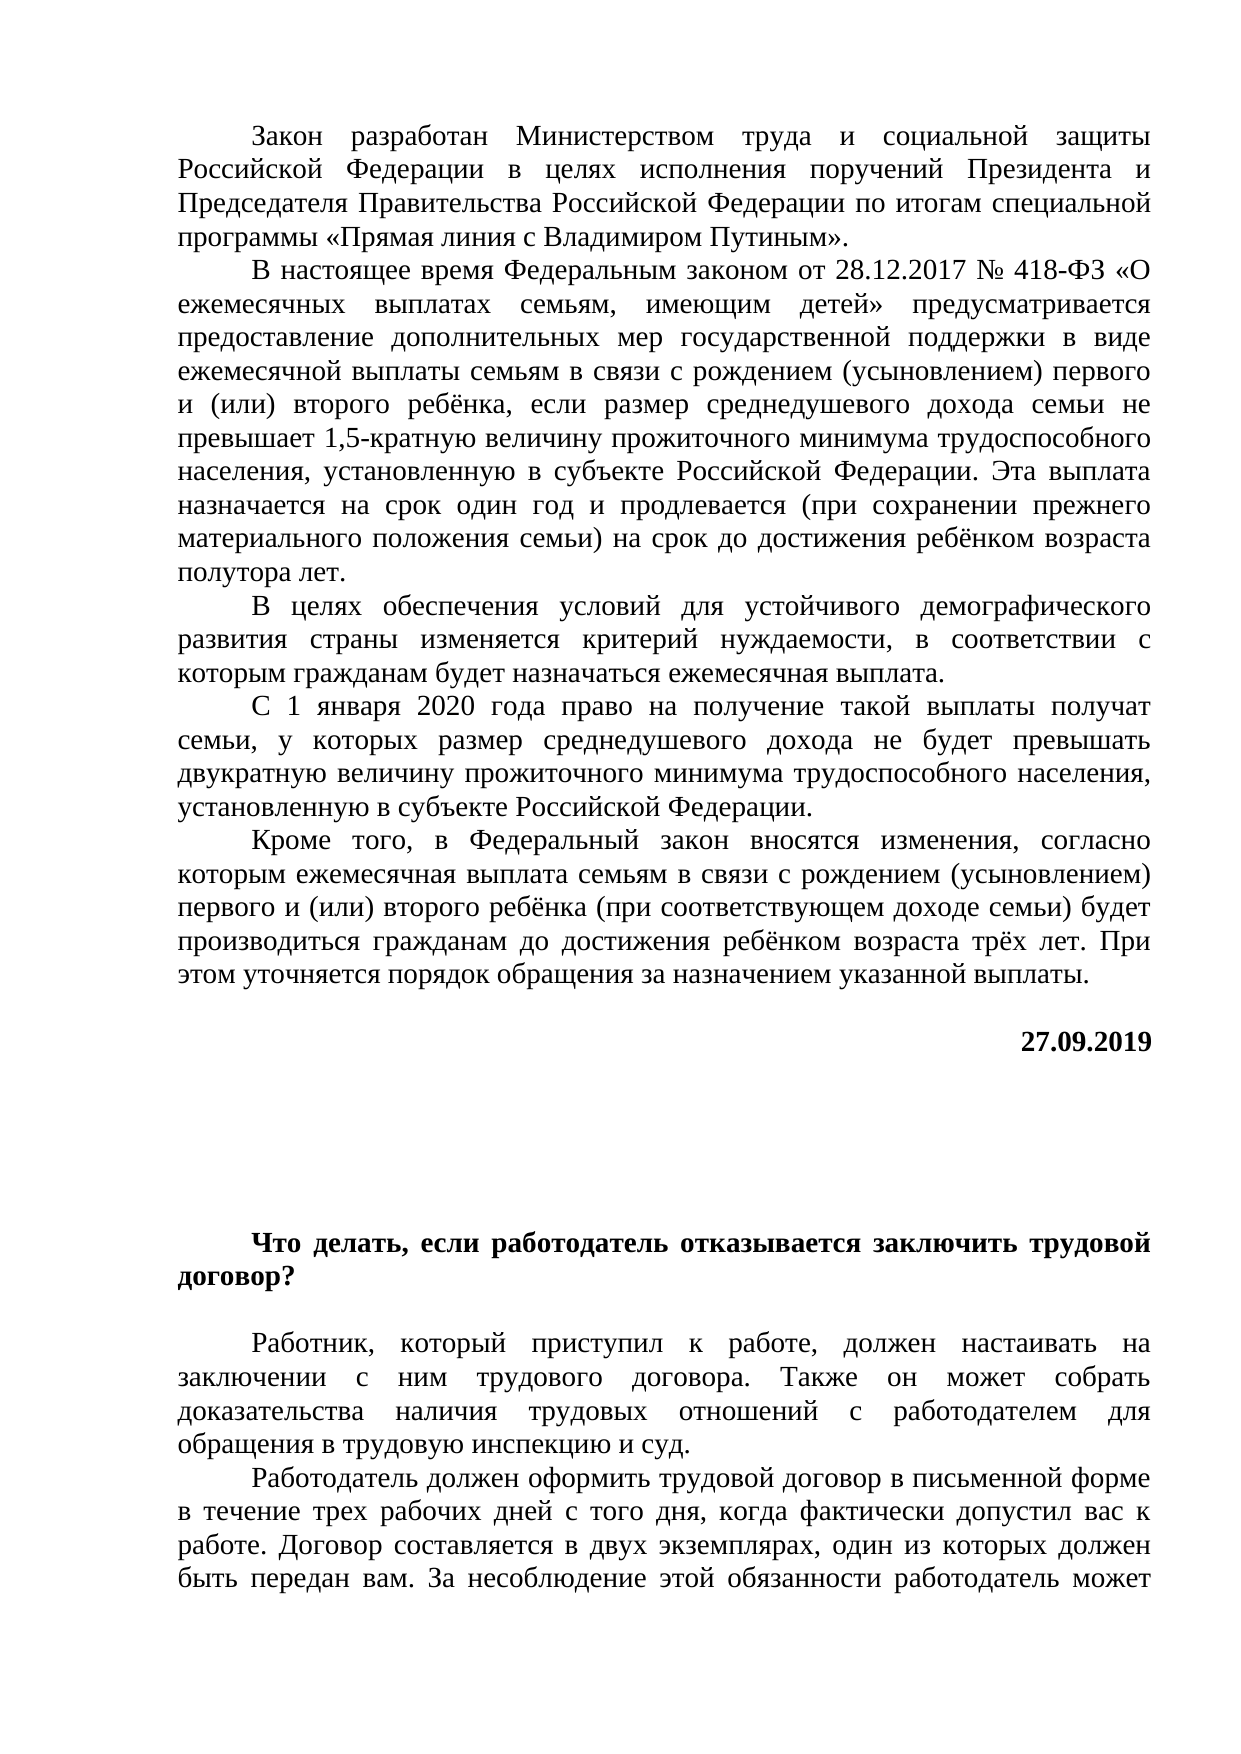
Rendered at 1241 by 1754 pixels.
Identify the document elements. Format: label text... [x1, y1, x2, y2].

text Кроме того, в Федеральный закон вносятся изменения, согласно которым ежемесячная выплата семьям в связи с рождением (усыновлением) первого и (или) второго ребёнка (при соответствующем доходе семьи) будет производиться гражданам до достижения ребёнком возраста трёх лет. При этом уточняется порядок обращения за назначением указанной выплаты. [177, 822, 1152, 990]
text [177, 1460, 1152, 1594]
text Работник, который приступил к работе, должен настаивать на заключении с ним трудового договора. Также он может собрать доказательства наличия трудовых отношений с работодателем для обращения в трудовую инспекцию и суд. [177, 1326, 1152, 1460]
text С 1 января 2020 года право на получение такой выплаты получат семьи, у которых размер среднедушевого дохода не будет превышать двукратную величину прожиточного минимума трудоспособного населения, установленную в субъекте Российской Федерации. [177, 688, 1152, 822]
text 27.09.2019 [177, 1024, 1152, 1057]
text В настоящее время Федеральным законом от 28.12.2017 № 418-ФЗ «О ежемесячных выплатах семьям, имеющим детей» предусматривается предоставление дополнительных мер государственной поддержки в виде ежемесячной выплаты семьям в связи с рождением (усыновлением) первого и (или) второго ребёнка, если размер среднедушевого дохода семьи не превышает 1,5-кратную величину прожиточного минимума трудоспособного населения, установленную в субъекте Российской Федерации. Эта выплата назначается на срок один год и продлевается (при сохранении прежнего материального положения семьи) на срок до достижения ребёнком возраста полутора лет. [177, 252, 1152, 588]
text В целях обеспечения условий для устойчивого демографического развития страны изменяется критерий нуждаемости, в соответствии с которым гражданам будет назначаться ежемесячная выплата. [177, 588, 1152, 688]
text Закон разработан Министерством труда и социальной защиты Российской Федерации в целях исполнения поручений Президента и Председателя Правительства Российской Федерации по итогам специальной программы «Прямая линия с Владимиром Путиным». [177, 118, 1152, 252]
text Что делать, если работодатель отказывается заключить трудовой договор? [177, 1225, 1152, 1292]
